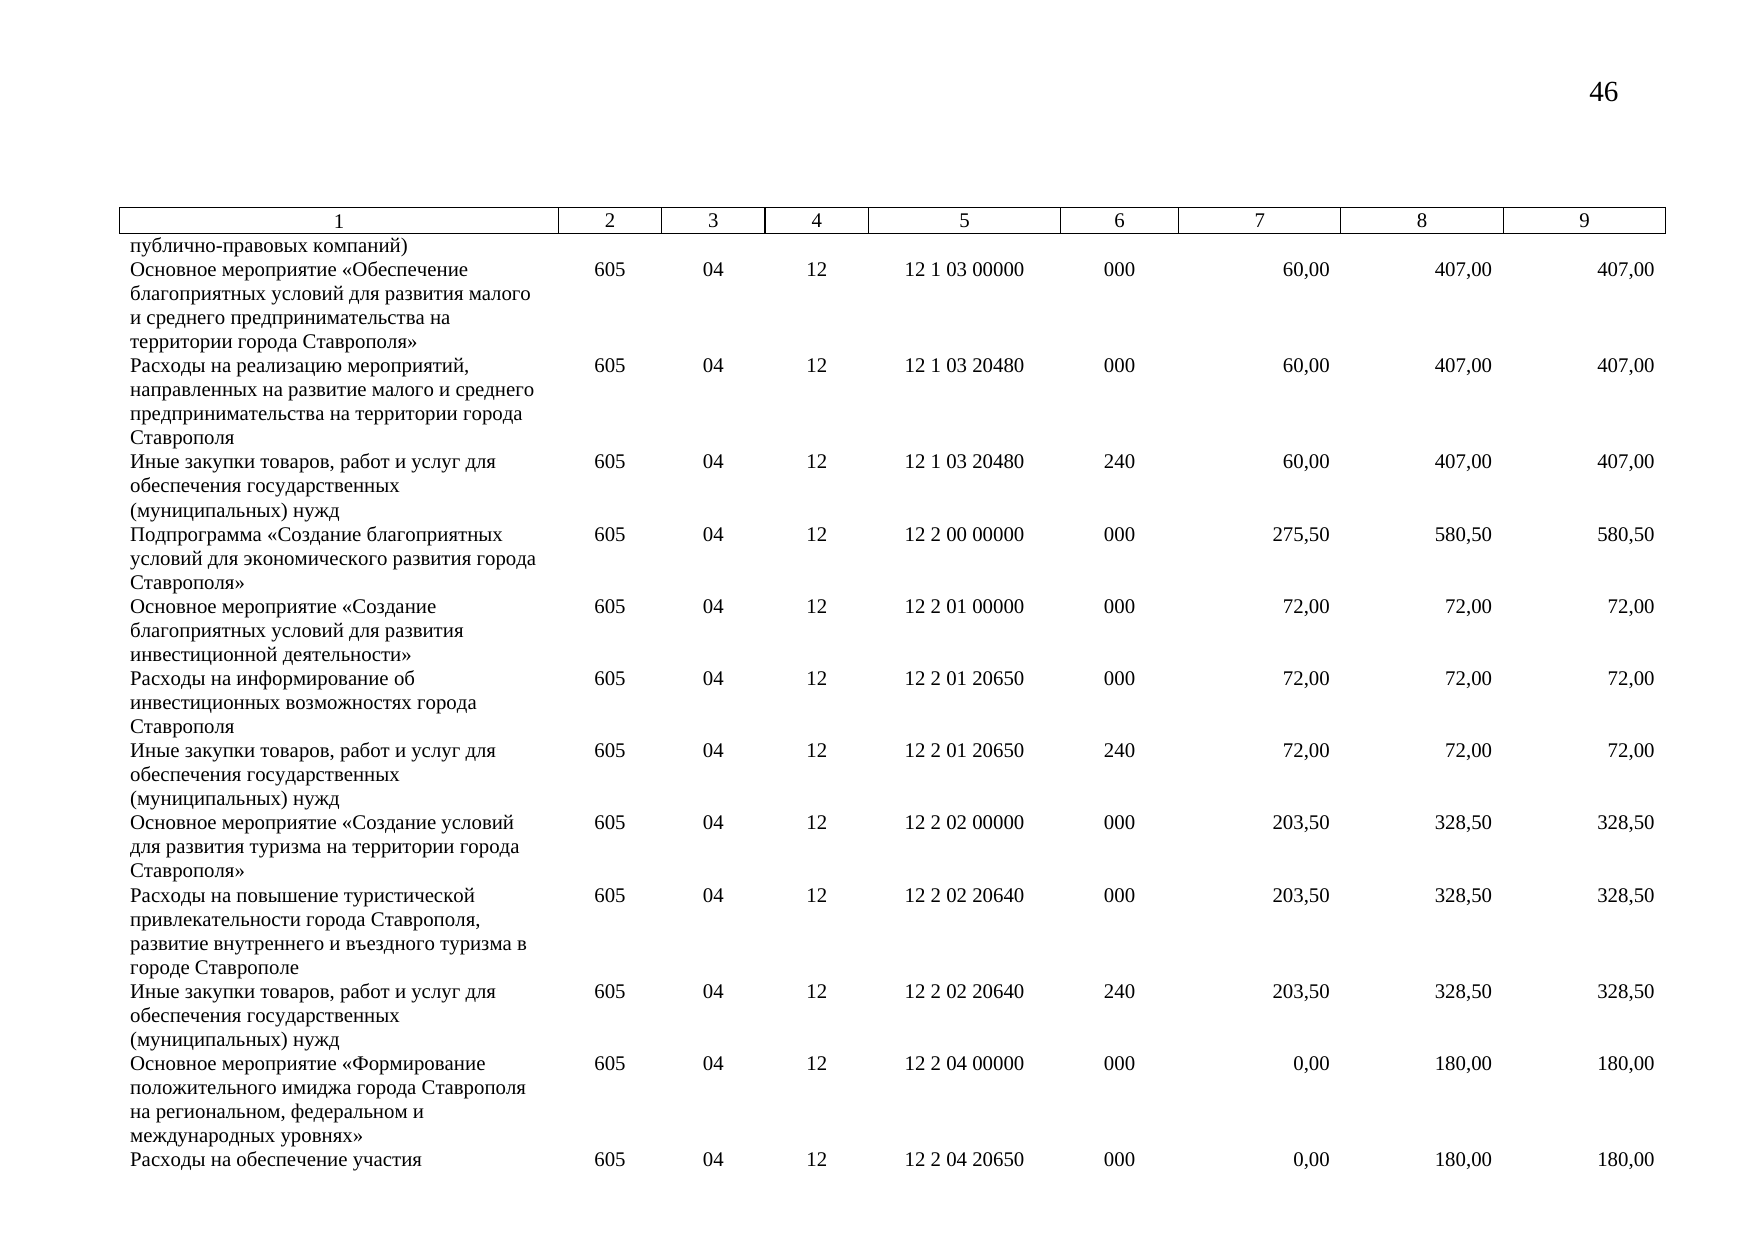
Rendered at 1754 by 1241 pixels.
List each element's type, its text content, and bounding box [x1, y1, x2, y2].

table_header 6 [1061, 208, 1178, 233]
table_header 1 [120, 208, 558, 233]
table_header 9 [1504, 208, 1665, 233]
table_header 3 [662, 208, 764, 233]
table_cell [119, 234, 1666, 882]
table_header 4 [766, 208, 868, 233]
table_header 5 [869, 208, 1060, 233]
table_header 7 [1179, 208, 1340, 233]
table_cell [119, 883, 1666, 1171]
table_header 8 [1341, 208, 1503, 233]
table_header 2 [559, 208, 661, 233]
